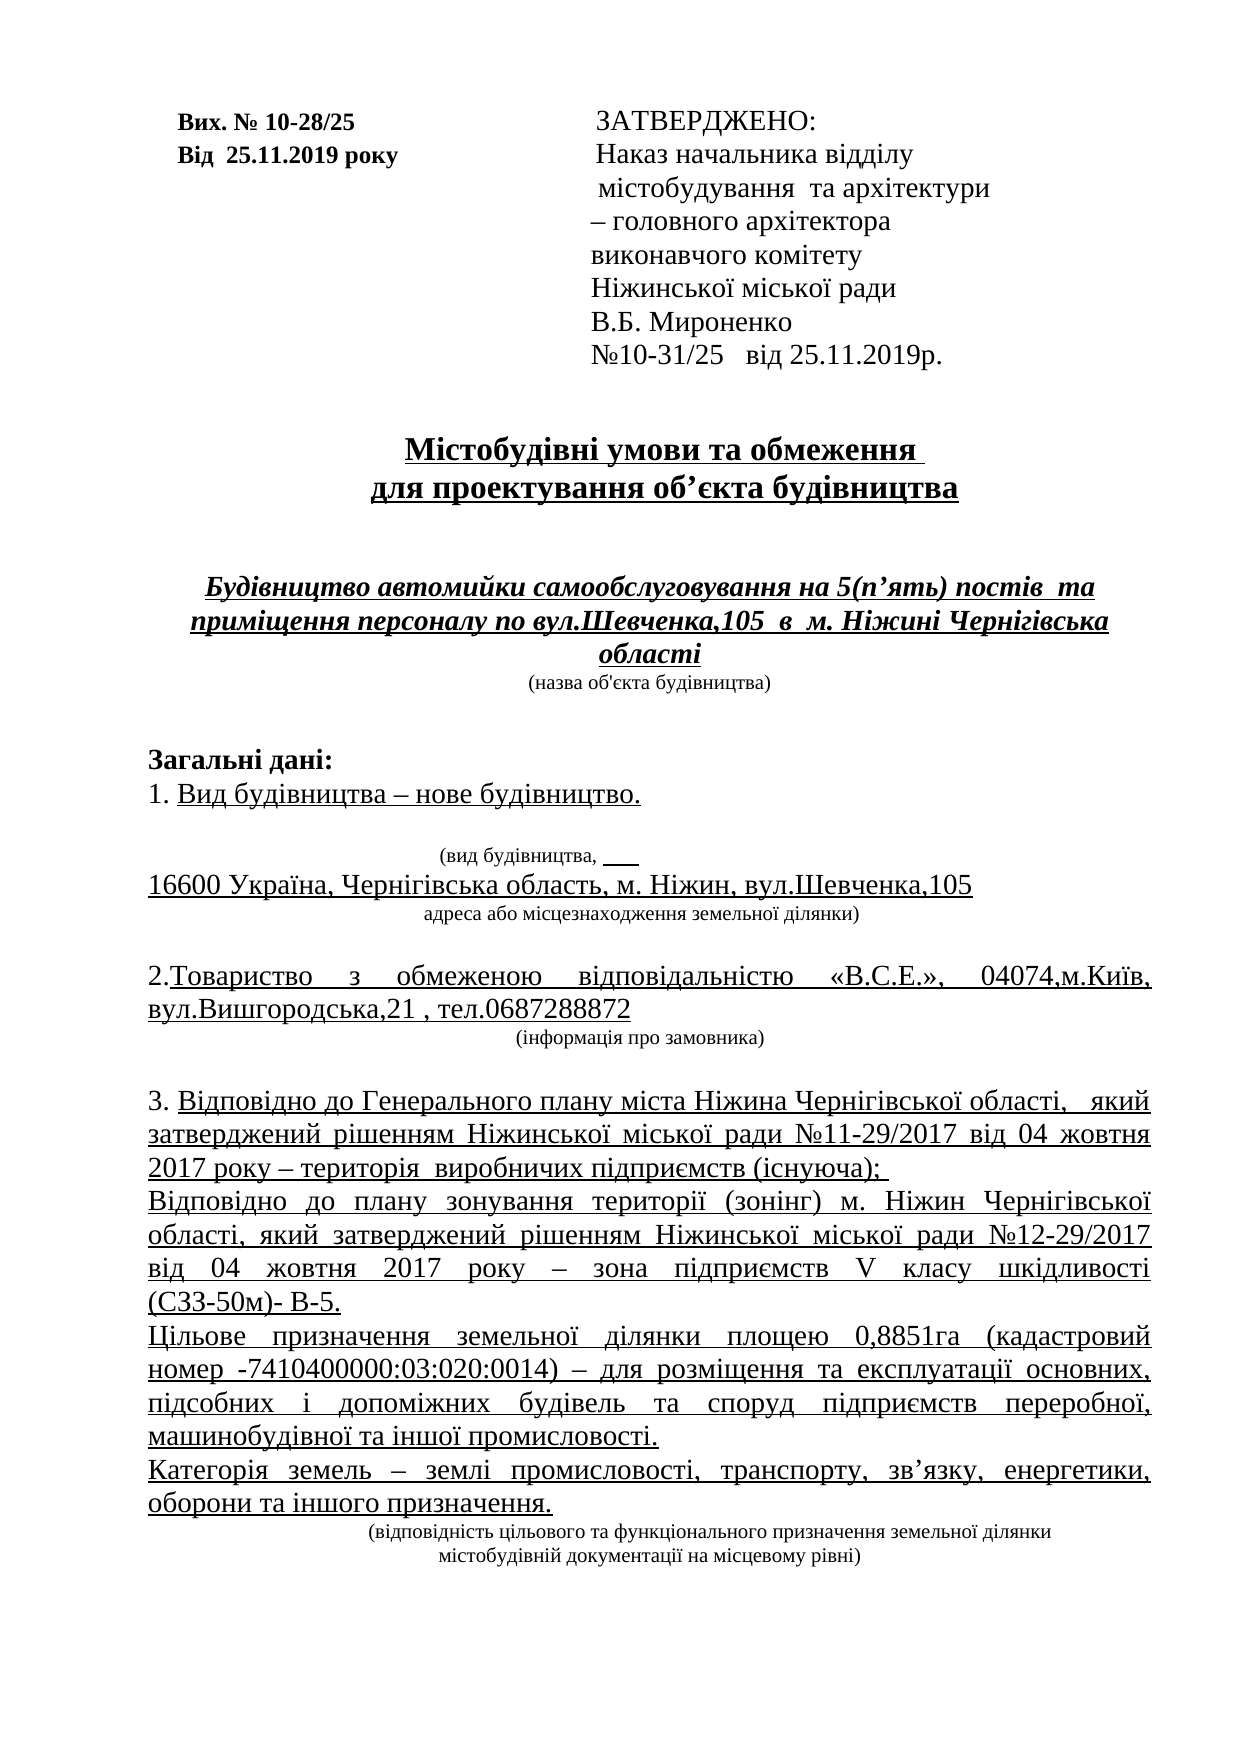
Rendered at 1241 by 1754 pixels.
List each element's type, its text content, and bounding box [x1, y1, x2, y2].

text Будівництво автомийки самообслуговування на 5(п’ять) постів та приміщення персоналу по вул.Шевченка,105 в м. Ніжині Чернігівська області [148, 569, 1152, 670]
text Категорія земель – землі промисловості, транспорту, зв’язку, енергетики, оборони та іншого призначення. [148, 1452, 1152, 1519]
text Відповідно до плану зонування території (зонінг) м. Ніжин Чернігівської області, який затверджений рішенням Ніжинської міської ради №12-29/2017 від 04 жовтня 2017 року – зона підприємств V класу шкідливості (СЗЗ-50м)- В-5. [148, 1248, 1152, 1318]
text виконавчого комітету [591, 237, 1152, 270]
text Відповідно до плану зонування території (зонінг) м. Ніжин Чернігівської області, який затверджений рішенням Ніжинської міської ради №12-29/2017 від 04 жовтня 2017 року – зона підприємств V класу шкідливості (СЗЗ-50м)- В-5. [148, 1214, 1152, 1246]
text Відповідно до плану зонування території (зонінг) м. Ніжин Чернігівської області, який затверджений рішенням Ніжинської міської ради №12-29/2017 від 04 жовтня 2017 року – зона підприємств V класу шкідливості (СЗЗ-50м)- В-5. [148, 1183, 1152, 1213]
text 3. Відповідно до Генерального плану міста Ніжина Чернігівської області, який затверджений рішенням Ніжинської міської ради №11-29/2017 від 04 жовтня 2017 року – територія виробничих підприємств (існуюча); [148, 1083, 1152, 1183]
text Ніжинської міської ради [591, 270, 1152, 304]
text (вид будівництва, [148, 843, 1152, 867]
text (назва об'єкта будівництва) [148, 670, 1152, 694]
text Цільове призначення земельної ділянки площею 0,8851га (кадастровий номер -7410400000:03:020:0014) – для розміщення та експлуатації основних, підсобних і допоміжних будівель та споруд підприємств переробної, машинобудівної та іншої промисловості. [148, 1318, 1152, 1347]
text В.Б. Мироненко [591, 304, 1152, 337]
text (відповідність цільового та функціонального призначення земельної ділянки [148, 1519, 1152, 1543]
text (інформація про замовника) [177, 1025, 1152, 1049]
text Цільове призначення земельної ділянки площею 0,8851га (кадастровий номер -7410400000:03:020:0014) – для розміщення та експлуатації основних, підсобних і допоміжних будівель та споруд підприємств переробної, машинобудівної та іншої промисловості. [148, 1348, 1152, 1414]
text Цільове призначення земельної ділянки площею 0,8851га (кадастровий номер -7410400000:03:020:0014) – для розміщення та експлуатації основних, підсобних і допоміжних будівель та споруд підприємств переробної, машинобудівної та іншої промисловості. [148, 1415, 1152, 1452]
text Від 25.11.2019 року Наказ начальника відділу [177, 136, 1152, 170]
text Загальні дані: [148, 718, 1152, 776]
text Вих. № 10-28/25 ЗАТВЕРДЖЕНО: [177, 103, 1152, 136]
text – головного архітектора [591, 203, 1152, 237]
text містобудівній документації на місцевому рівні) [148, 1543, 1152, 1567]
text адреса або місцезнаходження земельної ділянки) [148, 901, 1152, 924]
text 1. Вид будівництва – нове будівництво. [148, 776, 1152, 809]
text Містобудівні умови та обмеження для проектування об’єкта будівництва [177, 429, 1152, 506]
text 2.Товариство з обмеженою відповідальністю «В.С.Е.», 04074,м.Київ, вул.Вишгородська,21 , тел.0687288872 [148, 958, 1152, 1025]
text №10-31/25 від 25.11.2019р. [591, 337, 1152, 404]
text містобудування та архітектури [591, 170, 1152, 203]
text 16600 Україна, Чернігівська область, м. Ніжин, вул.Шевченка,105 [148, 867, 1152, 901]
